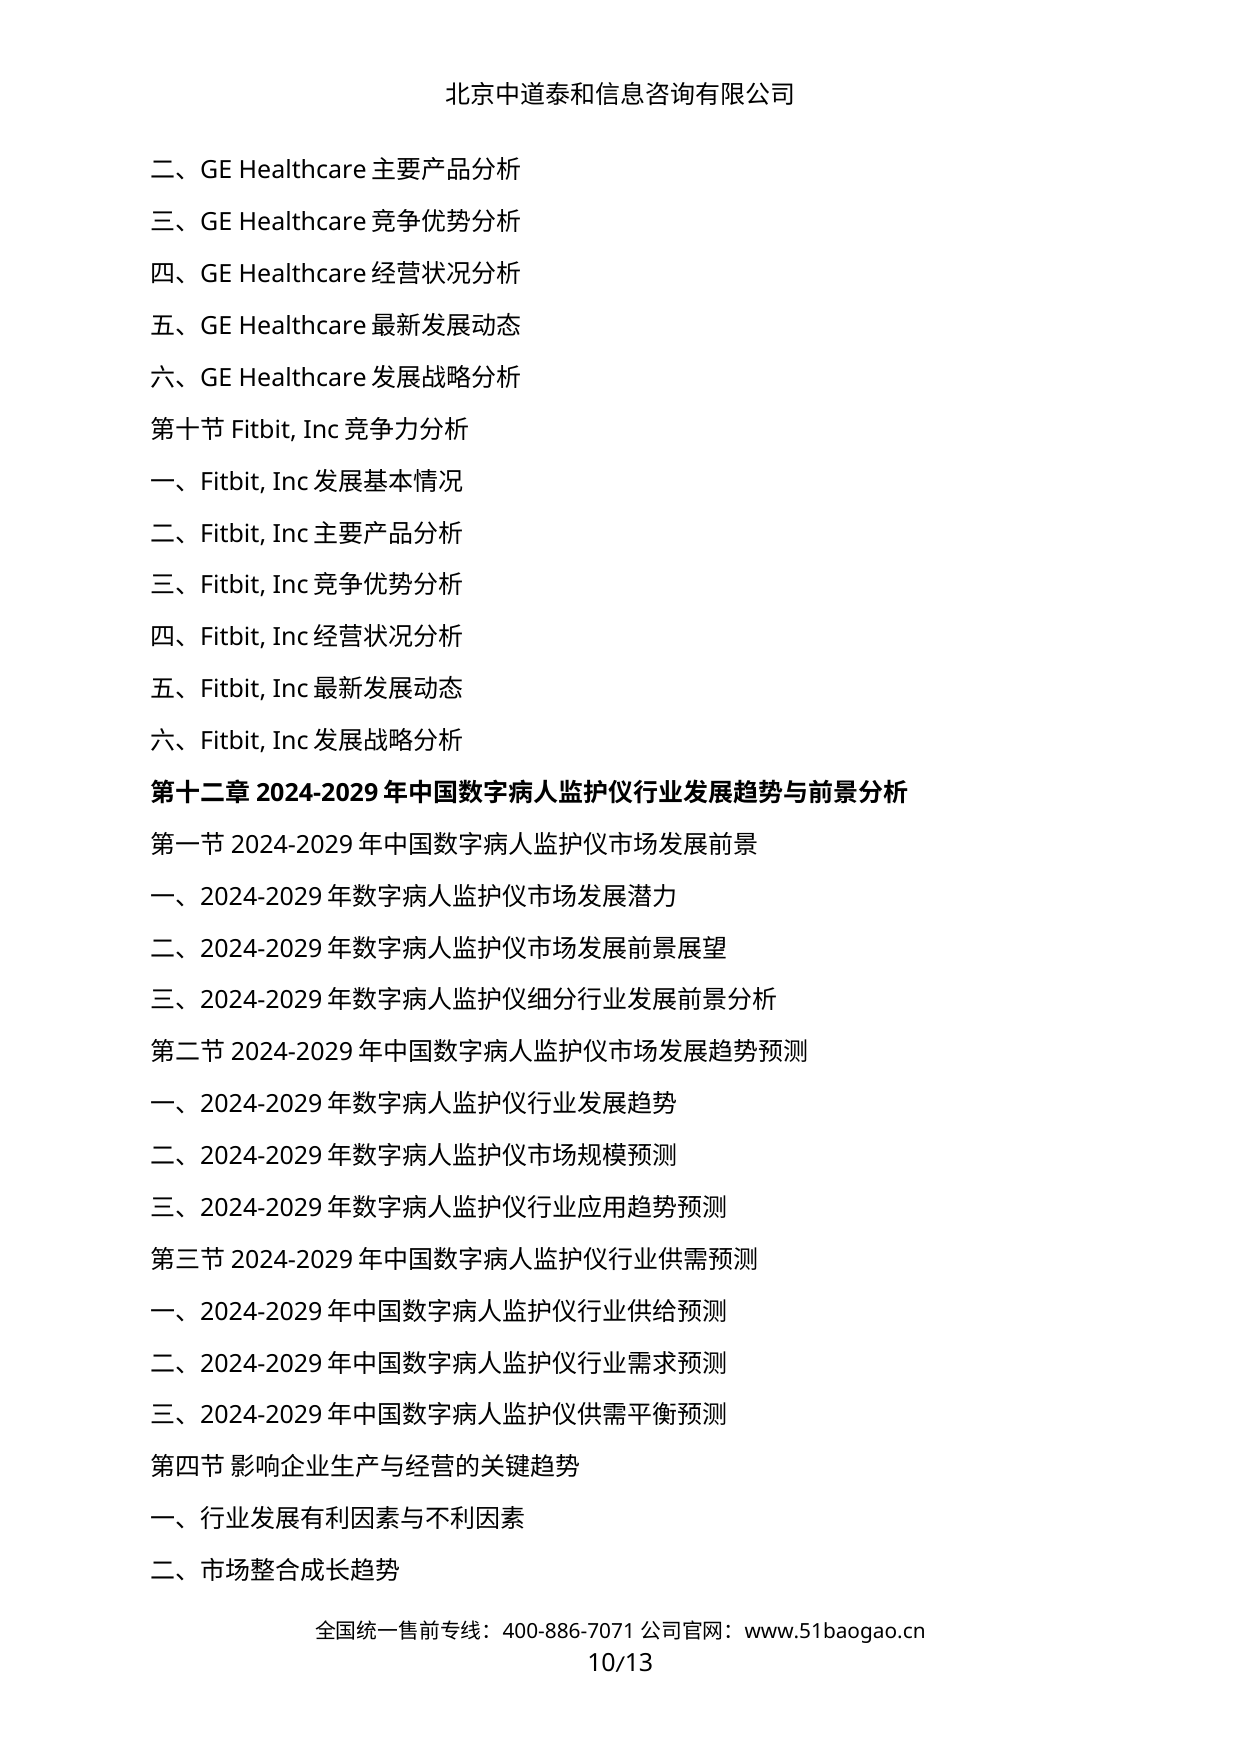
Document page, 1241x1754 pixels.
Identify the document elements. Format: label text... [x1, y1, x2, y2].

text 第二节 2024-2029年中国数字病人监护仪市场发展趋势预测 [150, 1032, 1090, 1068]
text 三、Fitbit, Inc竞争优势分析 [150, 565, 1090, 601]
text 二、Fitbit, Inc主要产品分析 [150, 513, 1090, 549]
text 一、2024-2029年中国数字病人监护仪行业供给预测 [150, 1291, 1090, 1327]
text 五、Fitbit, Inc最新发展动态 [150, 669, 1090, 705]
text 一、行业发展有利因素与不利因素 [150, 1499, 1090, 1535]
text 一、2024-2029年数字病人监护仪行业发展趋势 [150, 1084, 1090, 1120]
text 五、GE Healthcare最新发展动态 [150, 306, 1090, 342]
text 四、Fitbit, Inc经营状况分析 [150, 617, 1090, 653]
text 六、GE Healthcare发展战略分析 [150, 357, 1090, 394]
text 二、GE Healthcare主要产品分析 [150, 150, 1090, 186]
text 一、Fitbit, Inc发展基本情况 [150, 461, 1090, 497]
text 六、Fitbit, Inc发展战略分析 [150, 721, 1090, 757]
text 第三节 2024-2029年中国数字病人监护仪行业供需预测 [150, 1239, 1090, 1276]
text 一、2024-2029年数字病人监护仪市场发展潜力 [150, 876, 1090, 912]
text 三、2024-2029年数字病人监护仪细分行业发展前景分析 [150, 980, 1090, 1016]
text 第四节 影响企业生产与经营的关键趋势 [150, 1447, 1090, 1483]
text 三、2024-2029年中国数字病人监护仪供需平衡预测 [150, 1395, 1090, 1431]
text 第一节 2024-2029年中国数字病人监护仪市场发展前景 [150, 824, 1090, 861]
text 第十二章 2024-2029年中国数字病人监护仪行业发展趋势与前景分析 [150, 772, 1090, 809]
text 二、2024-2029年数字病人监护仪市场规模预测 [150, 1136, 1090, 1172]
text 第十节 Fitbit, Inc竞争力分析 [150, 409, 1090, 446]
text 二、2024-2029年中国数字病人监护仪行业需求预测 [150, 1343, 1090, 1379]
text 三、2024-2029年数字病人监护仪行业应用趋势预测 [150, 1187, 1090, 1224]
text 四、GE Healthcare经营状况分析 [150, 254, 1090, 290]
text 二、2024-2029年数字病人监护仪市场发展前景展望 [150, 928, 1090, 964]
text 三、GE Healthcare竞争优势分析 [150, 202, 1090, 238]
text 二、市场整合成长趋势 [150, 1551, 1090, 1587]
